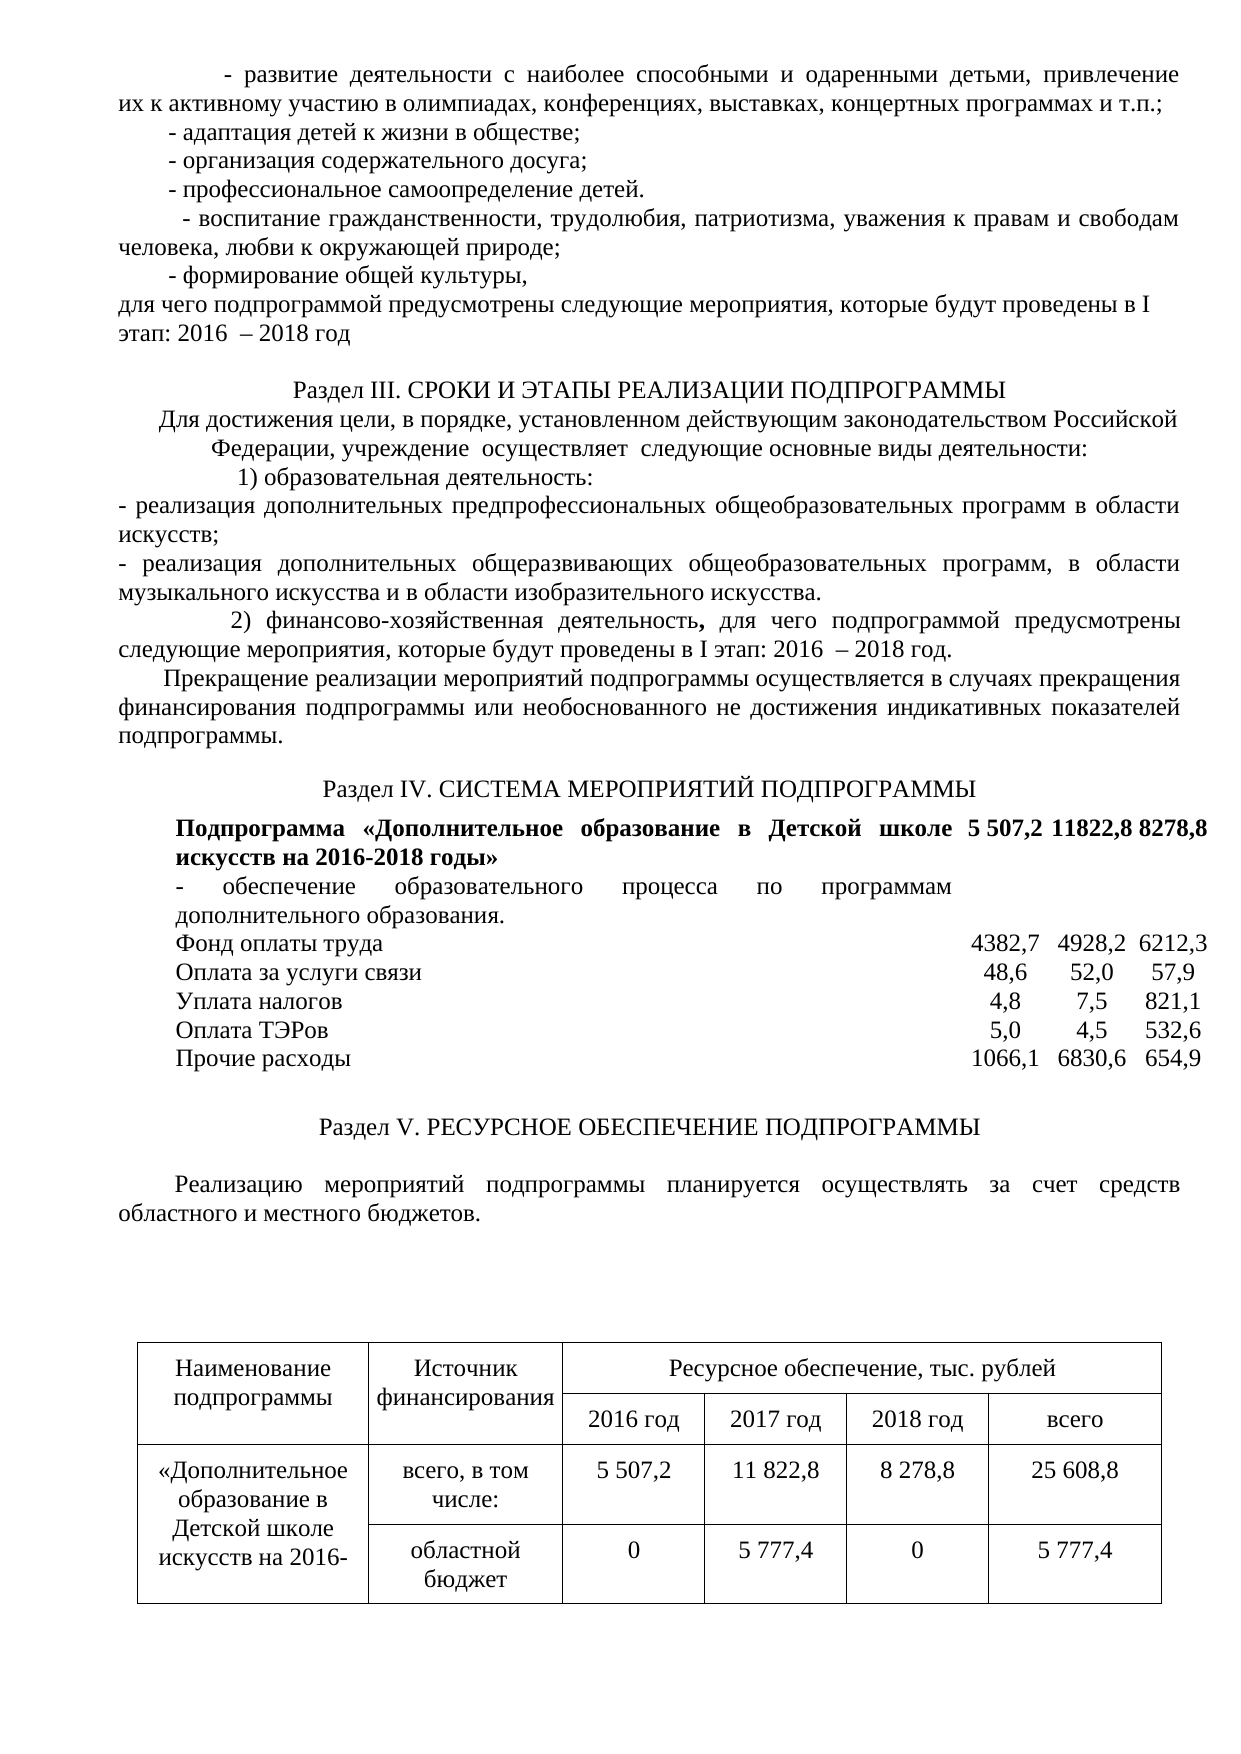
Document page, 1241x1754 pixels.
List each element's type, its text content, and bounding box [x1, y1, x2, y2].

table_cell 5 777,4 [989, 1525, 1161, 1603]
table_cell 5 777,4 [705, 1525, 846, 1603]
text для чего подпрограммой предусмотрены следующие мероприятия, которые будут проведены в I этап: 2016 – 2018 год [118, 289, 1181, 347]
table_cell 2018 год [847, 1394, 988, 1444]
text Реализацию мероприятий подпрограммы планируется осуществлять за счет средств областного и местного бюджетов. [118, 1169, 1181, 1227]
list 1) образовательная деятельность: [118, 462, 1181, 490]
table_header Ресурсное обеспечение, тыс. рублей [563, 1343, 1161, 1393]
table_cell 11 822,8 [705, 1445, 846, 1523]
text Раздел III. СРОКИ И ЭТАПЫ РЕАЛИЗАЦИИ ПОДПРОГРАММЫ [118, 375, 1181, 404]
table_header 5 507,2 4382,7 48,6 4,8 5,0 1066,1 [959, 803, 1051, 1083]
table_cell «Дополнительное образование в Детской школе искусств на 2016-2018 годы» [138, 1445, 368, 1603]
text - развитие деятельности с наиболее способными и одаренными детьми, привлечение их к активному участию в олимпиадах, конференциях, выставках, концертных программах и т.п.; [118, 59, 1181, 117]
table_cell 5 507,2 [563, 1445, 704, 1523]
text 2) финансово-хозяйственная деятельность, для чего подпрограммой предусмотрены следующие мероприятия, которые будут проведены в I этап: 2016 – 2018 год. [118, 605, 1181, 663]
text - организация содержательного досуга; [118, 145, 1181, 174]
text - профессиональное самоопределение детей. [118, 174, 1181, 203]
table_header Подпрограмма «Дополнительное образование в Детской школе искусств на 2016-2018 годы» - обеспечение образовательного процесса по программам дополнительного образования. Фонд оплаты труда Оплата за услуги связи Уплата налогов Оплата ТЭРов Прочие расходы [169, 803, 959, 1083]
table_header 8278,8 6212,3 57,9 821,1 532,6 654,9 [1132, 803, 1214, 1083]
list - реализация дополнительных предпрофессиональных общеобразовательных программ в области искусств; [118, 490, 1181, 548]
table_cell всего, в том числе: [369, 1445, 562, 1523]
text Раздел IV. СИСТЕМА МЕРОПРИЯТИЙ ПОДПРОГРАММЫ [118, 774, 1181, 803]
table_header Наименование подпрограммы [138, 1343, 368, 1444]
list - реализация дополнительных общеразвивающих общеобразовательных программ, в области музыкального искусства и в области изобразительного искусства. [118, 548, 1181, 605]
table_cell 2016 год [563, 1394, 704, 1444]
table_cell 0 [563, 1525, 704, 1603]
table_header 11822,8 4928,2 52,0 7,5 4,5 6830,6 [1051, 803, 1132, 1083]
table_cell 0 [847, 1525, 988, 1603]
text Раздел V. РЕСУРСНОЕ ОБЕСПЕЧЕНИЕ ПОДПРОГРАММЫ [118, 1112, 1181, 1140]
text - воспитание гражданственности, трудолюбия, патриотизма, уважения к правам и свободам человека, любви к окружающей природе; [118, 203, 1181, 260]
table_cell 8 278,8 [847, 1445, 988, 1523]
table_cell 25 608,8 [989, 1445, 1161, 1523]
text Для достижения цели, в порядке, установленном действующим законодательством Российской Федерации, учреждение осуществляет следующие основные виды деятельности: [118, 404, 1181, 462]
table_cell областной бюджет [369, 1525, 562, 1603]
text - формирование общей культуры, [118, 260, 1181, 289]
table_header Источник финансирования [369, 1343, 562, 1444]
table_cell 2017 год [705, 1394, 846, 1444]
text - адаптация детей к жизни в обществе; [118, 117, 1181, 145]
text Прекращение реализации мероприятий подпрограммы осуществляется в случаях прекращения финансирования подпрограммы или необоснованного не достижения индикативных показателей подпрограммы. [118, 663, 1181, 749]
table_cell всего [989, 1394, 1161, 1444]
